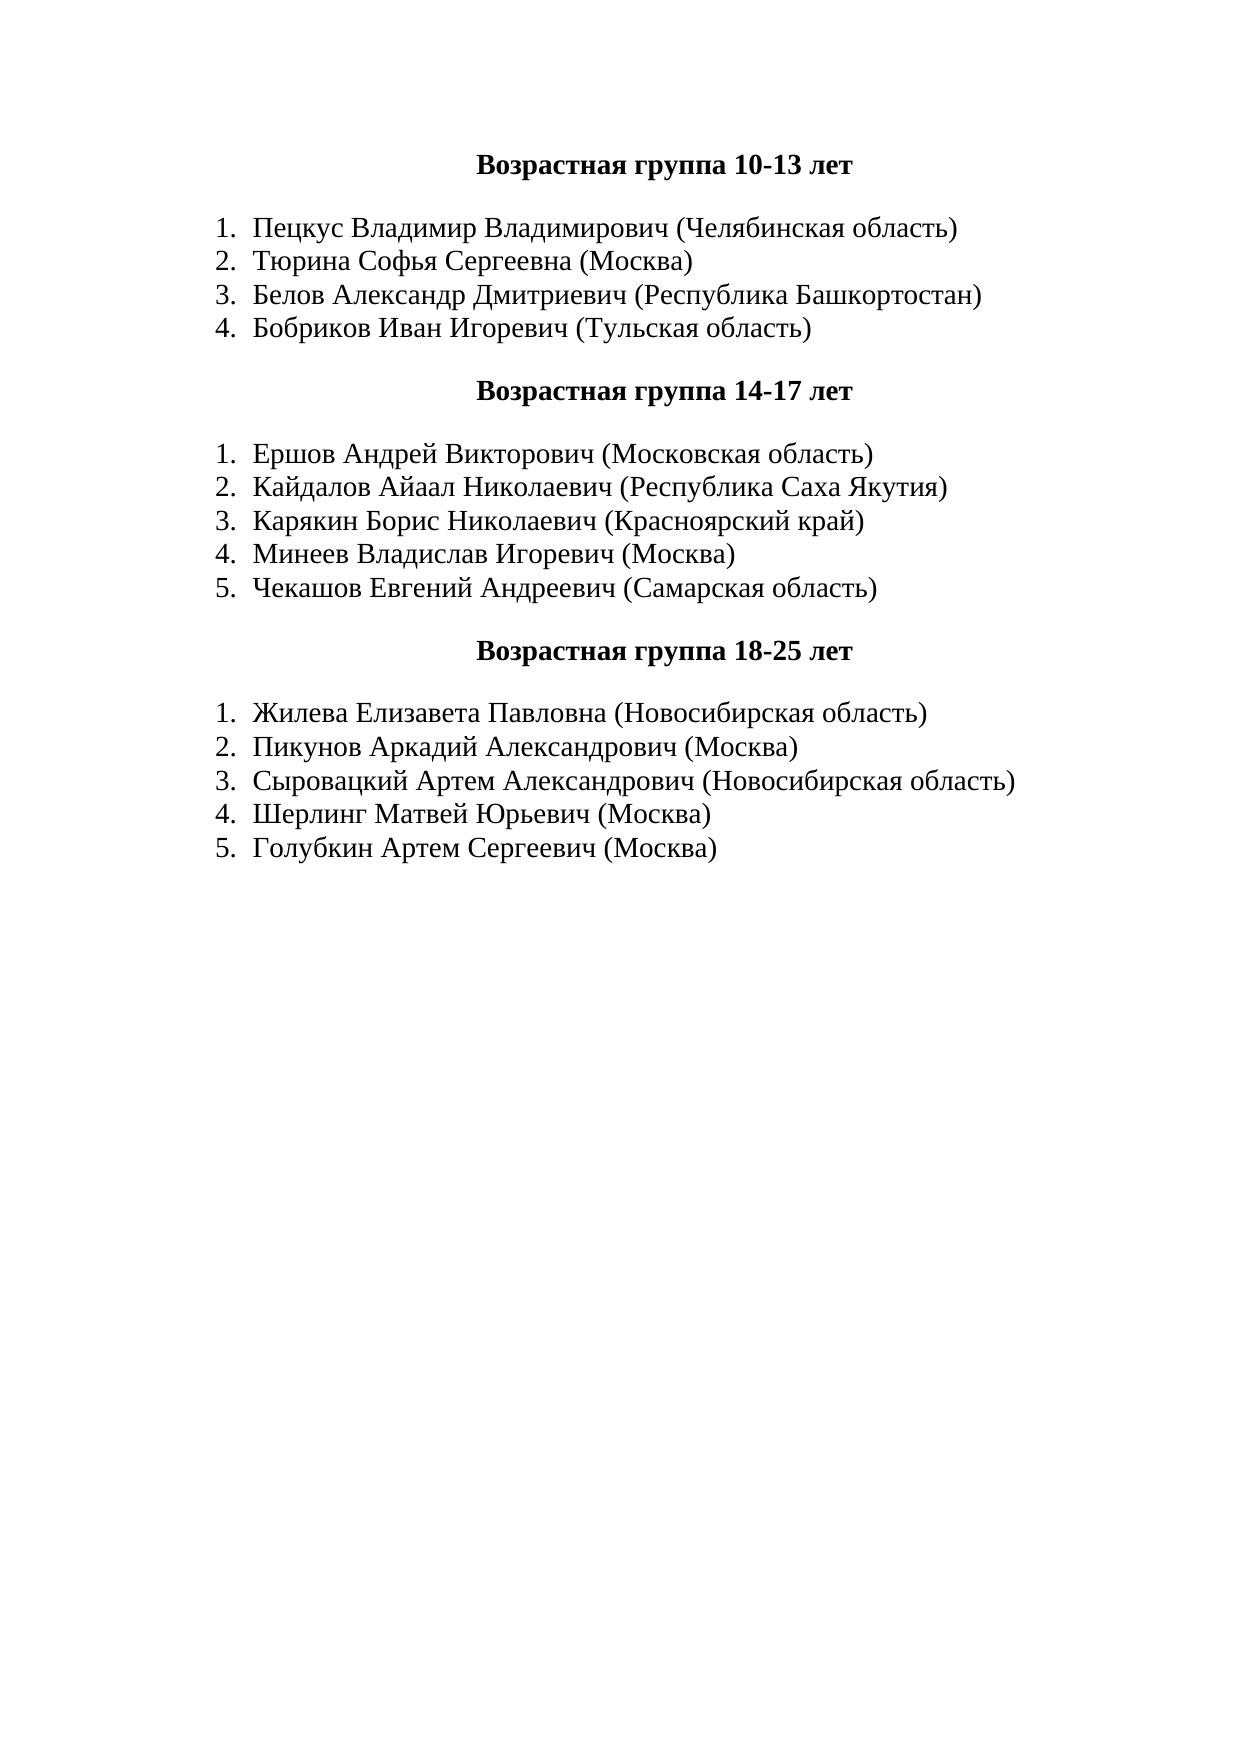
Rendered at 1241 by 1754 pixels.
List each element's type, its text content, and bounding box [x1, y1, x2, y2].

list Пикунов Аркадий Александрович (Москва) [215, 729, 1152, 763]
list Минеев Владислав Игоревич (Москва) [215, 537, 1152, 570]
list Карякин Борис Николаевич (Красноярский край) [215, 503, 1152, 537]
list Чекашов Евгений Андреевич (Самарская область) [215, 570, 1152, 604]
list Бобриков Иван Игоревич (Тульская область) [215, 311, 1152, 344]
list Белов Александр Дмитриевич (Республика Башкортостан) [215, 277, 1152, 311]
list Ершов Андрей Викторович (Московская область) [215, 436, 1152, 469]
list Голубкин Артем Сергеевич (Москва) [215, 830, 1152, 863]
list Шерлинг Матвей Юрьевич (Москва) [215, 796, 1152, 830]
list Сыровацкий Артем Александрович (Новосибирская область) [215, 763, 1152, 796]
list Пецкус Владимир Владимирович (Челябинская область) [215, 210, 1152, 243]
subtitle Возрастная группа 14-17 лет [177, 373, 1152, 407]
list Жилева Елизавета Павловна (Новосибирская область) [215, 696, 1152, 729]
subtitle Возрастная группа 18-25 лет [177, 633, 1152, 666]
list Тюрина Софья Сергеевна (Москва) [215, 243, 1152, 277]
list Кайдалов Айаал Николаевич (Республика Саха Якутия) [215, 469, 1152, 503]
subtitle Возрастная группа 10-13 лет [177, 147, 1152, 181]
